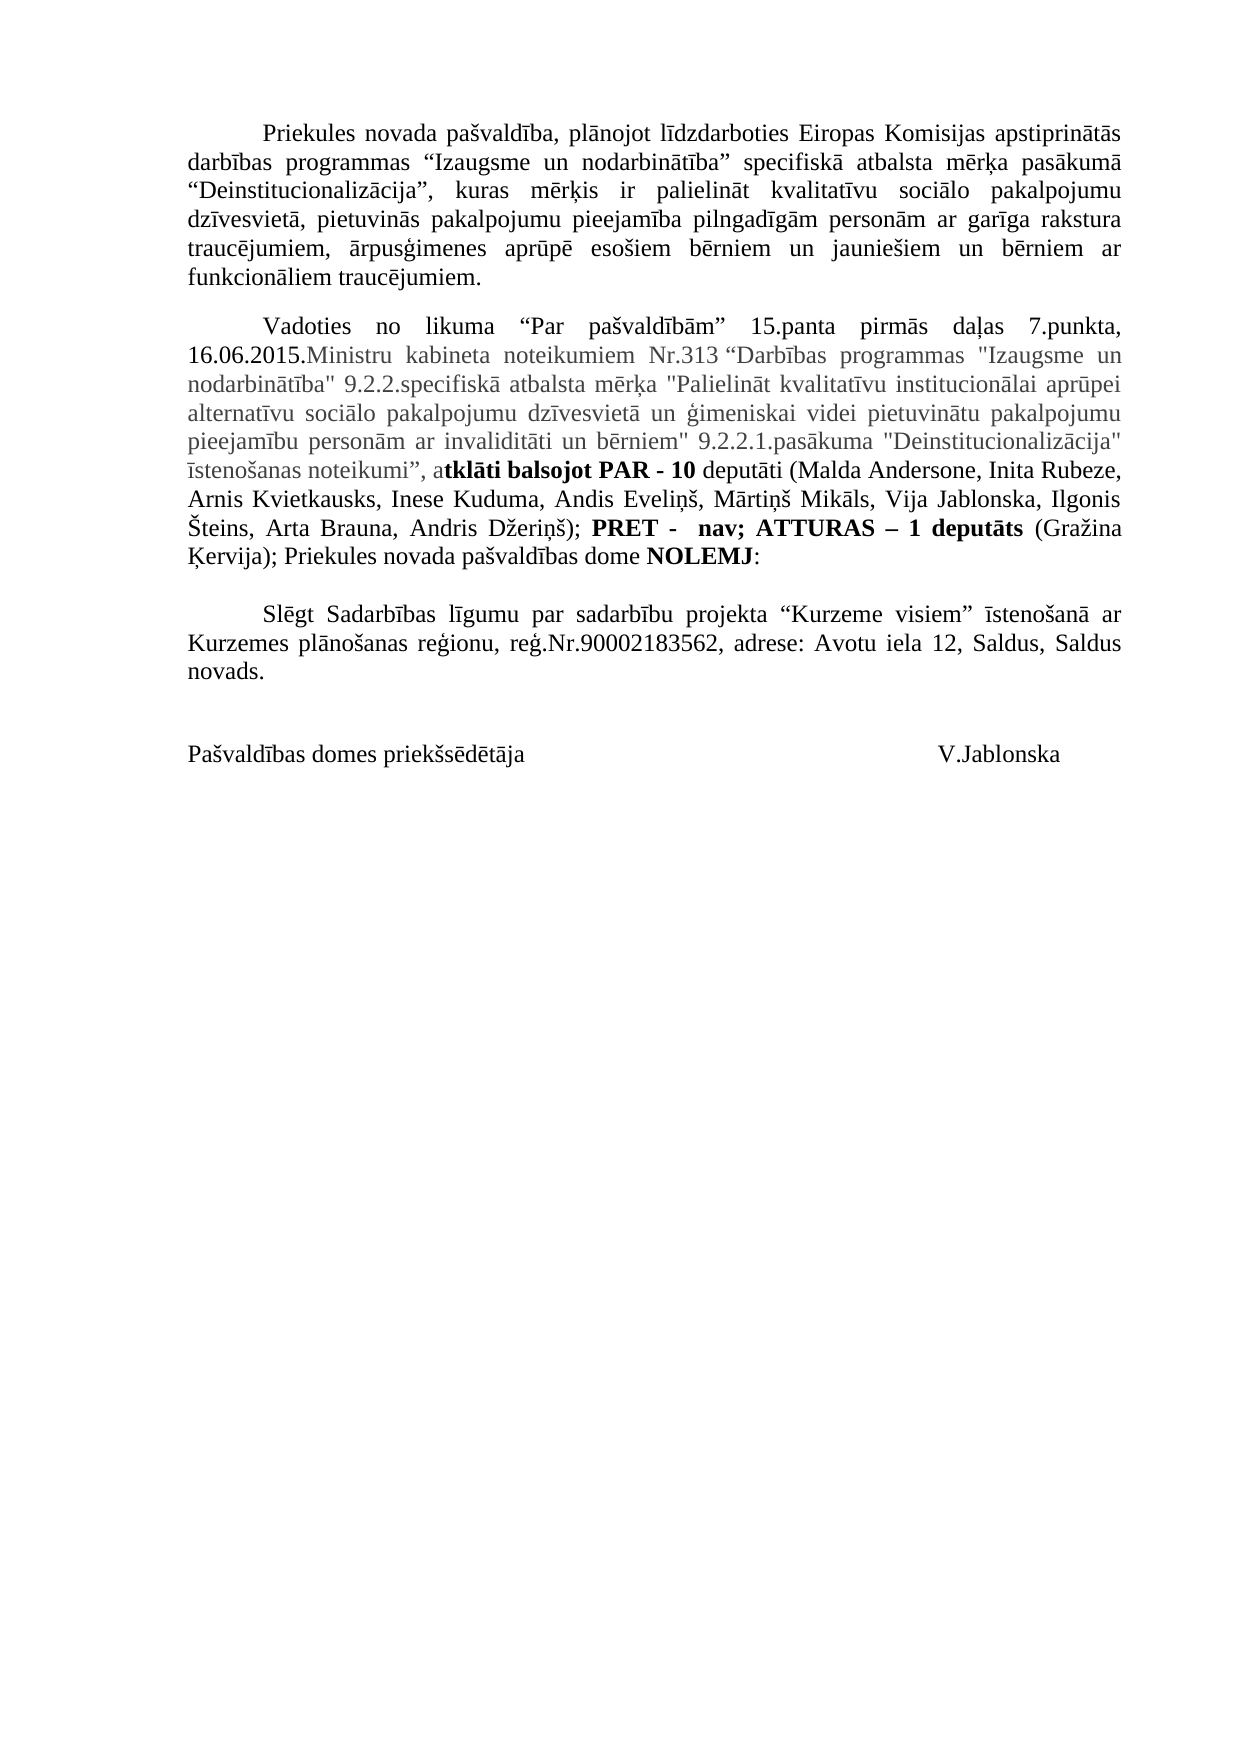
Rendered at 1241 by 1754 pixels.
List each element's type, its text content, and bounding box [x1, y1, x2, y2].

text Vadoties no likuma “Par pašvaldībām” 15.panta pirmās daļas 7.punkta, 16.06.2015.Ministru kabineta noteikumiem Nr.313 “Darbības programmas "Izaugsme un nodarbinātība" 9.2.2.specifiskā atbalsta mērķa "Palielināt kvalitatīvu institucionālai aprūpei alternatīvu sociālo pakalpojumu dzīvesvietā un ģimeniskai videi pietuvinātu pakalpojumu pieejamību personām ar invaliditāti un bērniem" 9.2.2.1.pasākuma "Deinstitucionalizācija" īstenošanas noteikumi”, atklāti balsojot PAR - 10 deputāti (Malda Andersone, Inita Rubeze, Arnis Kvietkausks, Inese Kuduma, Andis Eveliņš, Mārtiņš Mikāls, Vija Jablonska, Ilgonis Šteins, Arta Brauna, Andris Džeriņš); PRET - nav; ATTURAS – 1 deputāts (Gražina Ķervija); Priekules novada pašvaldības dome NOLEMJ: [187, 311, 1122, 570]
text Pašvaldības domes priekšsēdētāja V.Jablonska [187, 739, 1122, 768]
text Slēgt Sadarbības līgumu par sadarbību projekta “Kurzeme visiem” īstenošanā ar Kurzemes plānošanas reģionu, reģ.Nr.90002183562, adrese: Avotu iela 12, Saldus, Saldus novads. [187, 599, 1122, 685]
text Priekules novada pašvaldība, plānojot līdzdarboties Eiropas Komisijas apstiprinātās darbības programmas “Izaugsme un nodarbinātība” specifiskā atbalsta mērķa pasākumā “Deinstitucionalizācija”, kuras mērķis ir palielināt kvalitatīvu sociālo pakalpojumu dzīvesvietā, pietuvinās pakalpojumu pieejamība pilngadīgām personām ar garīga rakstura traucējumiem, ārpusģimenes aprūpē esošiem bērniem un jauniešiem un bērniem ar funkcionāliem traucējumiem. [187, 118, 1122, 291]
